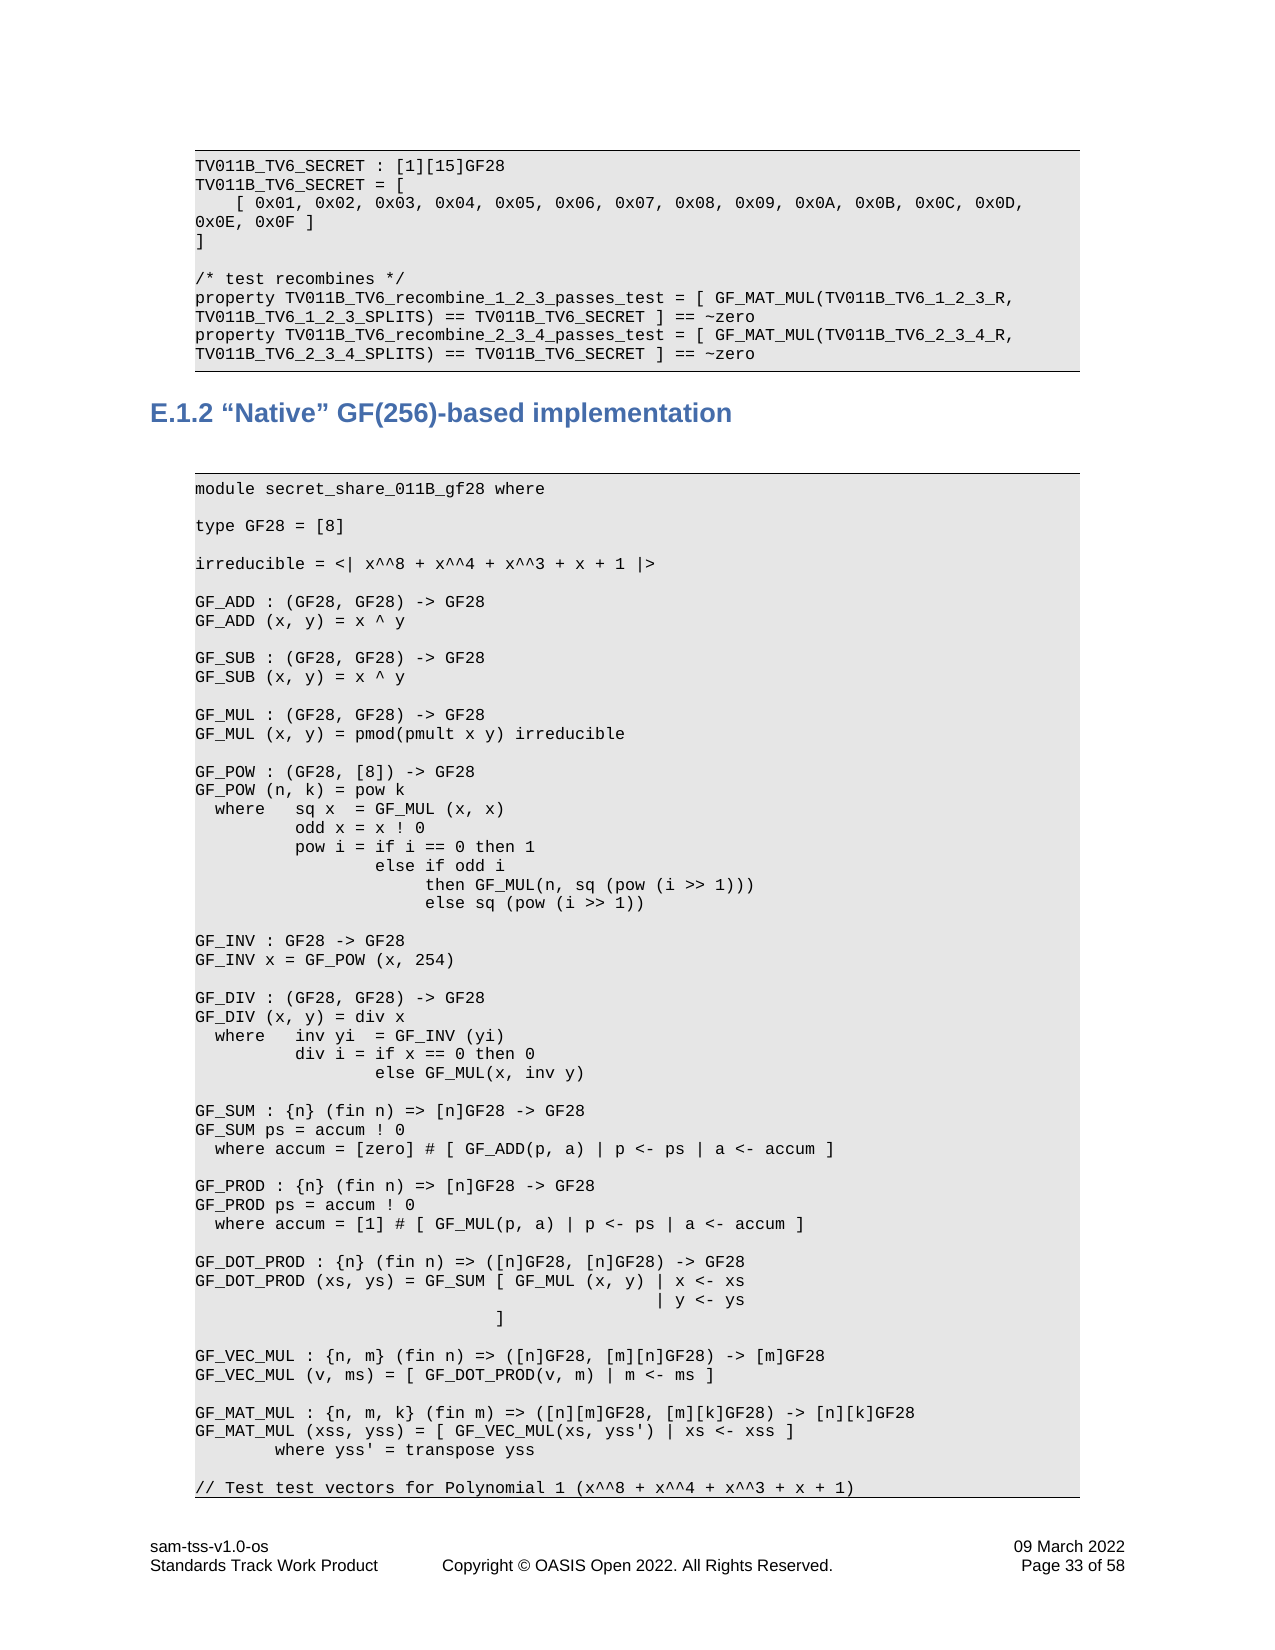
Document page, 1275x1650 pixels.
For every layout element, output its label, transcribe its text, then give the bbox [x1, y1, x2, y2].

text GF_DIV (x, y) = div x [195, 1001, 1080, 1020]
text GF_PROD : {n} (fin n) => [n]GF28 -> GF28 [195, 1171, 1080, 1189]
text GF_DIV : (GF28, GF28) -> GF28 [195, 982, 1080, 1001]
text GF_POW : (GF28, [8]) -> GF28 [195, 756, 1080, 775]
text GF_POW (n, k) = pow k [195, 775, 1080, 793]
text GF_INV : GF28 -> GF28 [195, 926, 1080, 944]
text TV011B_TV6_SECRET : [1][15]GF28 [195, 151, 1080, 169]
text GF_MAT_MUL : {n, m, k} (fin m) => ([n][m]GF28, [m][k]GF28) -> [n][k]GF28 [195, 1397, 1080, 1416]
text GF_SUM ps = accum ! 0 [195, 1114, 1080, 1133]
text div i = if x == 0 then 0 [195, 1039, 1080, 1057]
text GF_MUL (x, y) = pmod(pmult x y) irreducible [195, 718, 1080, 737]
text ] [195, 225, 1080, 244]
text GF_VEC_MUL (v, ms) = [ GF_DOT_PROD(v, m) | m <- ms ] [195, 1359, 1080, 1378]
text where accum = [1] # [ GF_MUL(p, a) | p <- ps | a <- accum ] [195, 1208, 1080, 1227]
text then GF_MUL(n, sq (pow (i >> 1))) [195, 869, 1080, 888]
text GF_ADD (x, y) = x ^ y [195, 605, 1080, 624]
text module secret_share_011B_gf28 where [195, 474, 1080, 492]
text where accum = [zero] # [ GF_ADD(p, a) | p <- ps | a <- accum ] [195, 1133, 1080, 1152]
text // Test test vectors for Polynomial 1 (x^^8 + x^^4 + x^^3 + x + 1) [195, 1472, 1080, 1497]
text GF_SUB (x, y) = x ^ y [195, 662, 1080, 680]
text GF_MUL : (GF28, GF28) -> GF28 [195, 699, 1080, 718]
text GF_SUB : (GF28, GF28) -> GF28 [195, 643, 1080, 662]
text GF_VEC_MUL : {n, m} (fin n) => ([n]GF28, [m][n]GF28) -> [m]GF28 [195, 1340, 1080, 1359]
text GF_DOT_PROD : {n} (fin n) => ([n]GF28, [n]GF28) -> GF28 [195, 1246, 1080, 1265]
text TV011B_TV6_SECRET = [ [195, 169, 1080, 188]
text | y <- ys [195, 1284, 1080, 1303]
text else GF_MUL(x, inv y) [195, 1057, 1080, 1076]
text GF_DOT_PROD (xs, ys) = GF_SUM [ GF_MUL (x, y) | x <- xs [195, 1265, 1080, 1284]
text odd x = x ! 0 [195, 812, 1080, 831]
text ] [195, 1303, 1080, 1321]
text property TV011B_TV6_recombine_2_3_4_passes_test = [ GF_MAT_MUL(TV011B_TV6_2_3_4_R, TV011B_TV6_2_3_4_SPLITS) == TV011B_TV6_SECRET ] == ~zero [195, 320, 1080, 371]
text else if odd i [195, 850, 1080, 869]
text GF_PROD ps = accum ! 0 [195, 1189, 1080, 1208]
text where sq x = GF_MUL (x, x) [195, 793, 1080, 812]
text irreducible = <| x^^8 + x^^4 + x^^3 + x + 1 |> [195, 548, 1080, 567]
text GF_INV x = GF_POW (x, 254) [195, 944, 1080, 963]
text [ 0x01, 0x02, 0x03, 0x04, 0x05, 0x06, 0x07, 0x08, 0x09, 0x0A, 0x0B, 0x0C, 0x0D, 0x0E, 0x0F ] [195, 188, 1080, 225]
text else sq (pow (i >> 1)) [195, 888, 1080, 907]
text where yss' = transpose yss [195, 1434, 1080, 1453]
subtitle “Native” GF(256)-based implementation [150, 397, 1125, 428]
text GF_ADD : (GF28, GF28) -> GF28 [195, 586, 1080, 605]
text /* test recombines */ [195, 263, 1080, 282]
text type GF28 = [8] [195, 511, 1080, 529]
text GF_SUM : {n} (fin n) => [n]GF28 -> GF28 [195, 1095, 1080, 1114]
text where inv yi = GF_INV (yi) [195, 1020, 1080, 1039]
text property TV011B_TV6_recombine_1_2_3_passes_test = [ GF_MAT_MUL(TV011B_TV6_1_2_3_R, TV011B_TV6_1_2_3_SPLITS) == TV011B_TV6_SECRET ] == ~zero [195, 282, 1080, 320]
text pow i = if i == 0 then 1 [195, 831, 1080, 850]
text GF_MAT_MUL (xss, yss) = [ GF_VEC_MUL(xs, yss') | xs <- xss ] [195, 1416, 1080, 1434]
